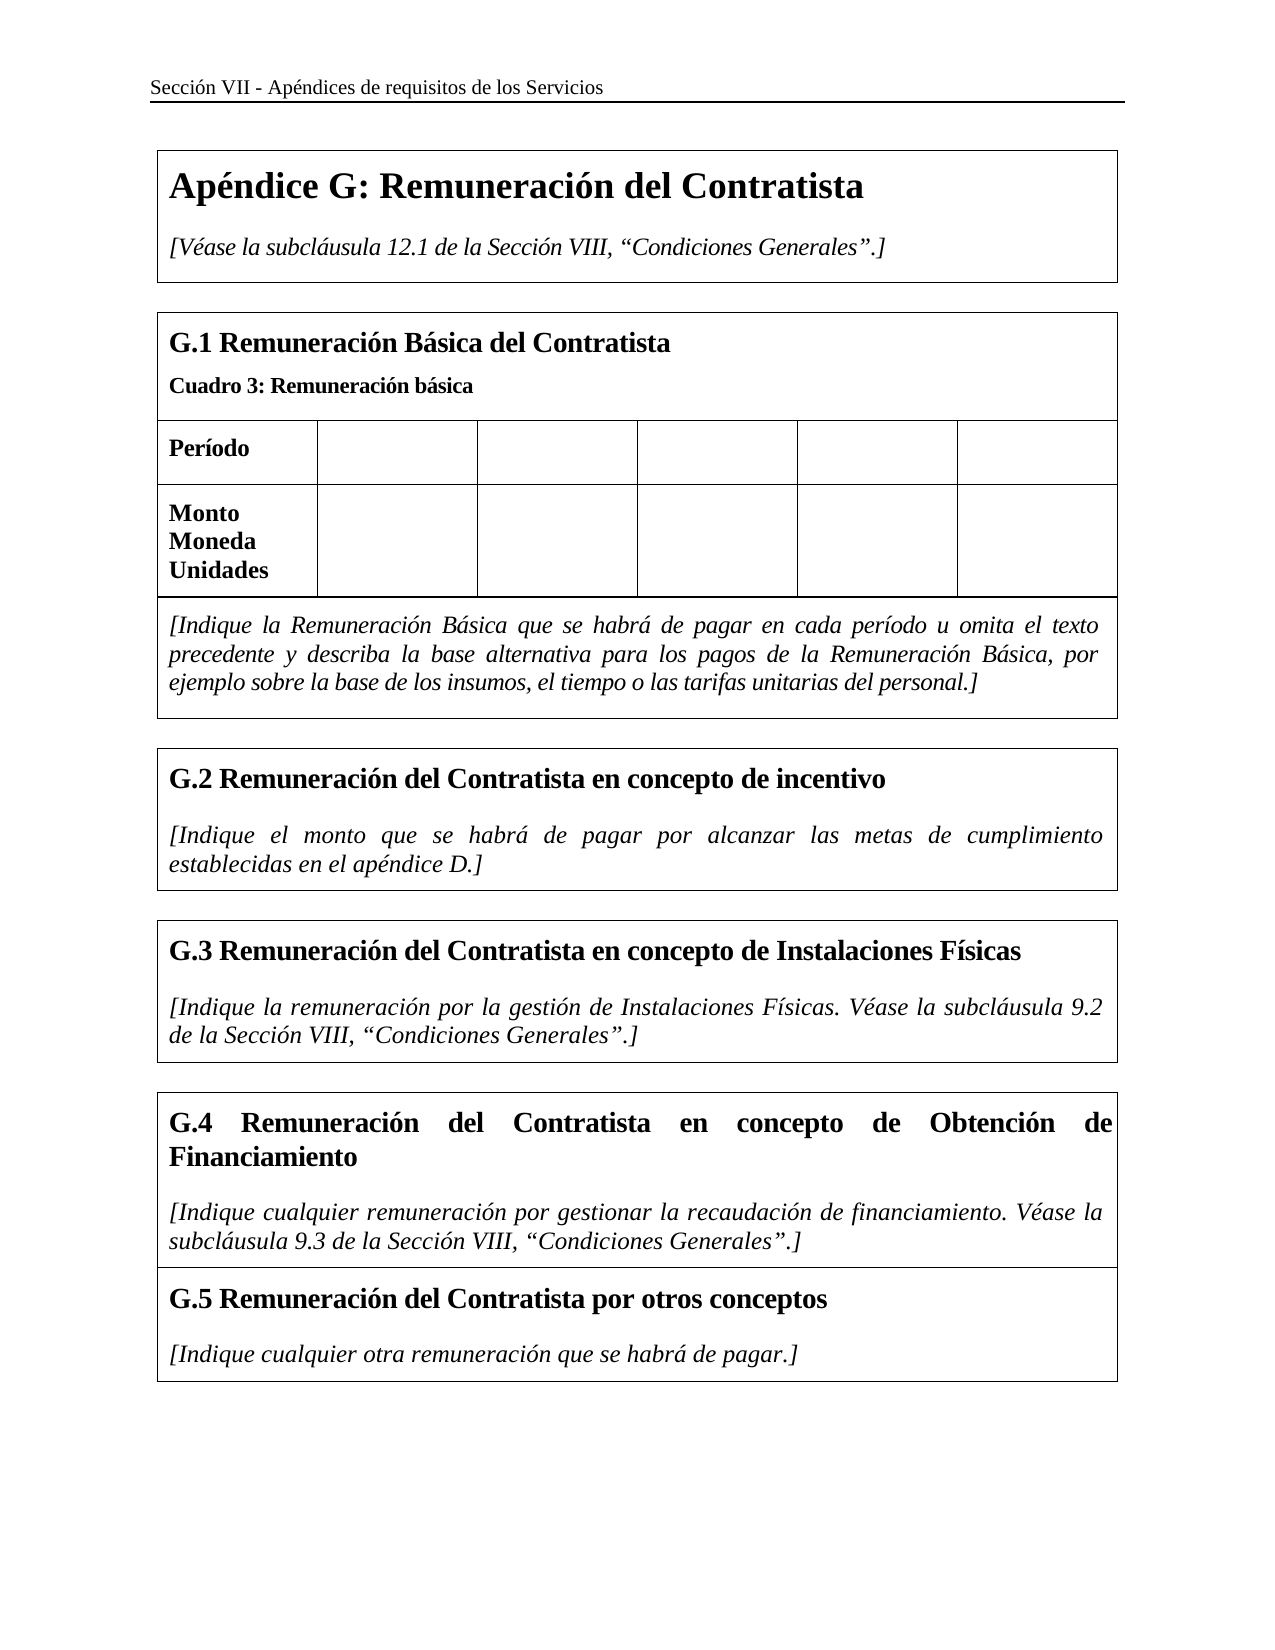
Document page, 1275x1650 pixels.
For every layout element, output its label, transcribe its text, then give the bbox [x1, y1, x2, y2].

table_header Apéndice G: Remuneración del Contratista [Véase la subcláusula 12.1 de la Sección VIII, “Condiciones Generales”.] [158, 151, 1117, 282]
table_cell G.5 Remuneración del Contratista por otros conceptos [Indique cualquier otra remuneración que se habrá de pagar.] [158, 1268, 1117, 1381]
table_cell Período [158, 421, 317, 484]
table_header G.4 Remuneración del Contratista en concepto de Obtención de Financiamiento [Indique cualquier remuneración por gestionar la recaudación de financiamiento. Véase la subcláusula 9.3 de la Sección VIII, “Condiciones Generales”.] [158, 1093, 1117, 1267]
table_header G.3 Remuneración del Contratista en concepto de Instalaciones Físicas [Indique la remuneración por la gestión de Instalaciones Físicas. Véase la subcláusula 9.2 de la Sección VIII, “Condiciones Generales”.] [158, 921, 1117, 1062]
table_cell [478, 485, 637, 596]
table_cell [798, 421, 957, 484]
table_cell [958, 421, 1117, 484]
table_cell [638, 485, 797, 596]
table_cell [Indique la Remuneración Básica que se habrá de pagar en cada período u omita el texto precedente y describa la base alternativa para los pagos de la Remuneración Básica, por ejemplo sobre la base de los insumos, el tiempo o las tarifas unitarias del personal.] [158, 598, 1117, 718]
table_cell [318, 485, 477, 596]
table_cell [958, 485, 1117, 596]
table_header G.1 Remuneración Básica del Contratista Cuadro 3: Remuneración básica [158, 313, 1117, 420]
table_cell [478, 421, 637, 484]
table_header G.2 Remuneración del Contratista en concepto de incentivo [Indique el monto que se habrá de pagar por alcanzar las metas de cumplimiento establecidas en el apéndice D.] [158, 749, 1117, 890]
table_cell [638, 421, 797, 484]
table_cell [318, 421, 477, 484]
table_cell [798, 485, 957, 596]
table_cell Monto Moneda Unidades [158, 485, 317, 596]
